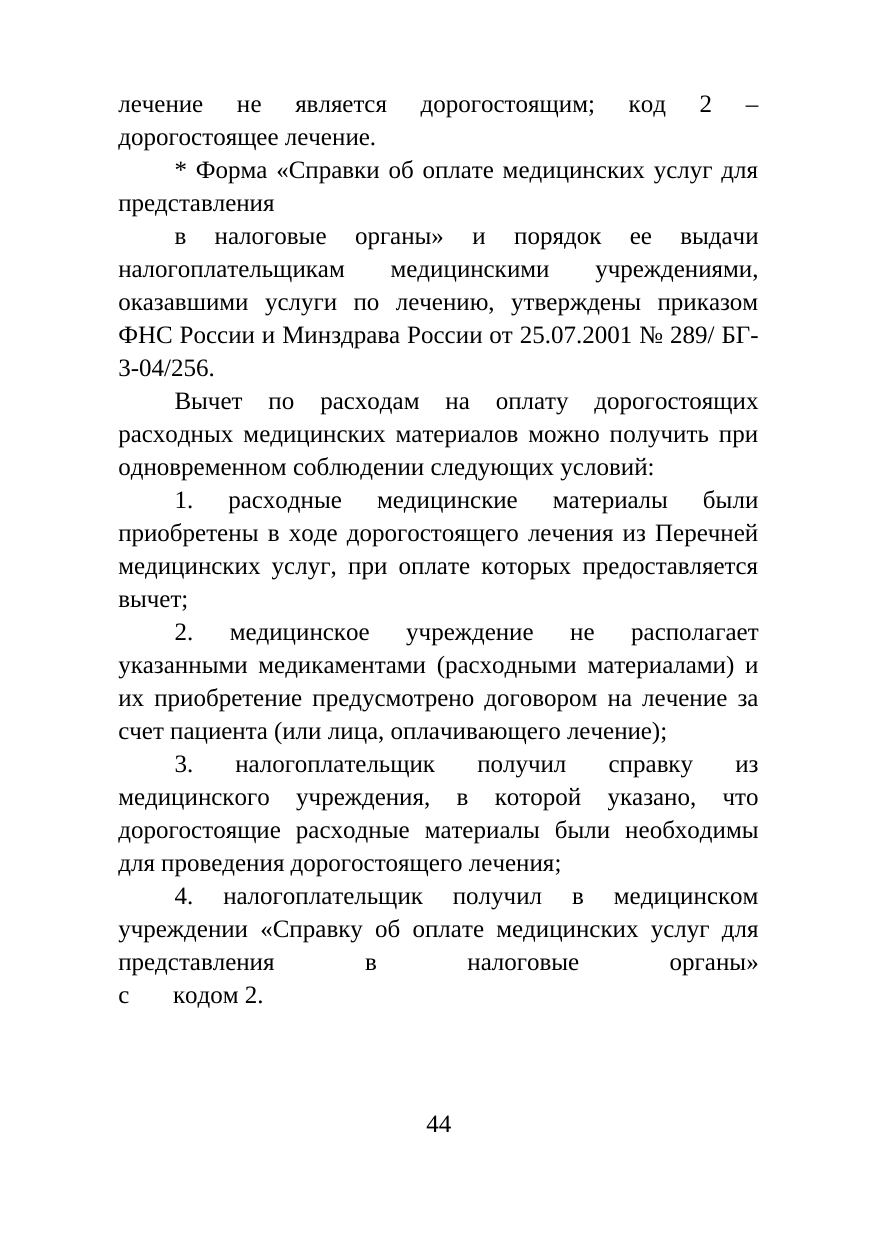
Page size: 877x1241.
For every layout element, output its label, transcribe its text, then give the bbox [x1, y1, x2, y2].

text Вычет по расходам на оплату дорогостоящих расходных медицинских материалов можно получить при одновременном соблюдении следующих условий: [118, 386, 759, 481]
text в налоговые органы» и порядок ее выдачи налогоплательщикам медицинскими учреждениями, оказавшими услуги по лечению, утверждены приказом ФНС России и Минздрава России от 25.07.2001 № 289/ БГ-3-04/256. [118, 221, 759, 382]
text 2. медицинское учреждение не располагает указанными медикаментами (расходными материалами) и их приобретение предусмотрено договором на лечение за счет пациента (или лица, оплачивающего лечение); [118, 617, 759, 745]
text 3. налогоплательщик получил справку из медицинского учреждения, в которой указано, что дорогостоящие расходные материалы были необходимы для проведения дорогостоящего лечения; [118, 749, 759, 877]
text 1. расходные медицинские материалы были приобретены в ходе дорогостоящего лечения из Перечней медицинских услуг, при оплате которых предоставляется вычет; [118, 485, 759, 613]
text 4. налогоплательщик получил в медицинском учреждении «Справку об оплате медицинских услуг для представления в налоговые органы» с кодом 2. [118, 881, 759, 1009]
text * Форма «Справки об оплате медицинских услуг для представления [118, 155, 759, 216]
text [118, 89, 759, 150]
